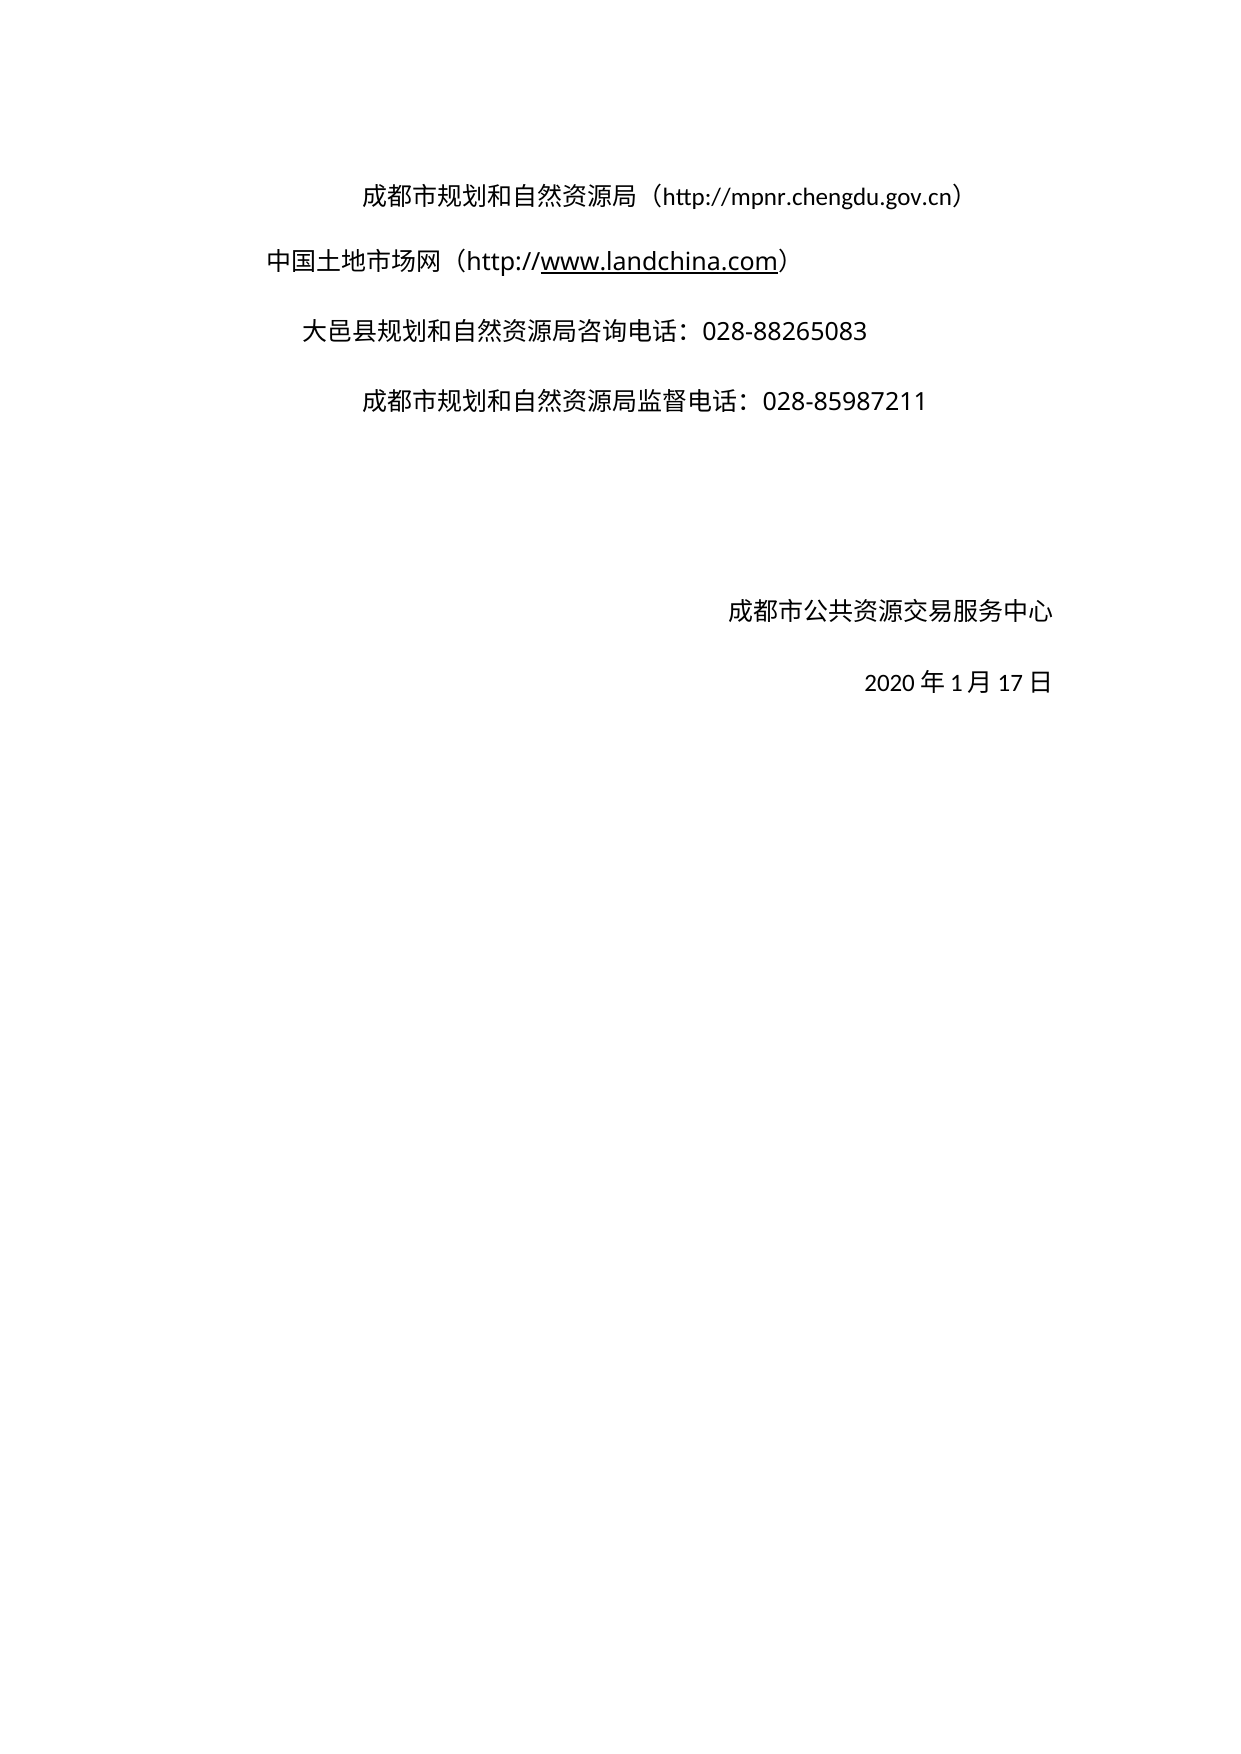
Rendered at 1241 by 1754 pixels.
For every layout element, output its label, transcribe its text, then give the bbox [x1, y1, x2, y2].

text 成都市公共资源交易服务中心 [187, 577, 1053, 642]
text 大邑县规划和自然资源局咨询电话：028-88265083 [187, 297, 1053, 362]
text 成都市规划和自然资源局监督电话：028-85987211 [187, 367, 1053, 432]
text 2020年1月17日 [187, 648, 1053, 713]
text 成都市规划和自然资源局（http://mpnr.chengdu.gov.cn） 中国土地市场网（http://www.landchina.com） [187, 162, 1053, 292]
